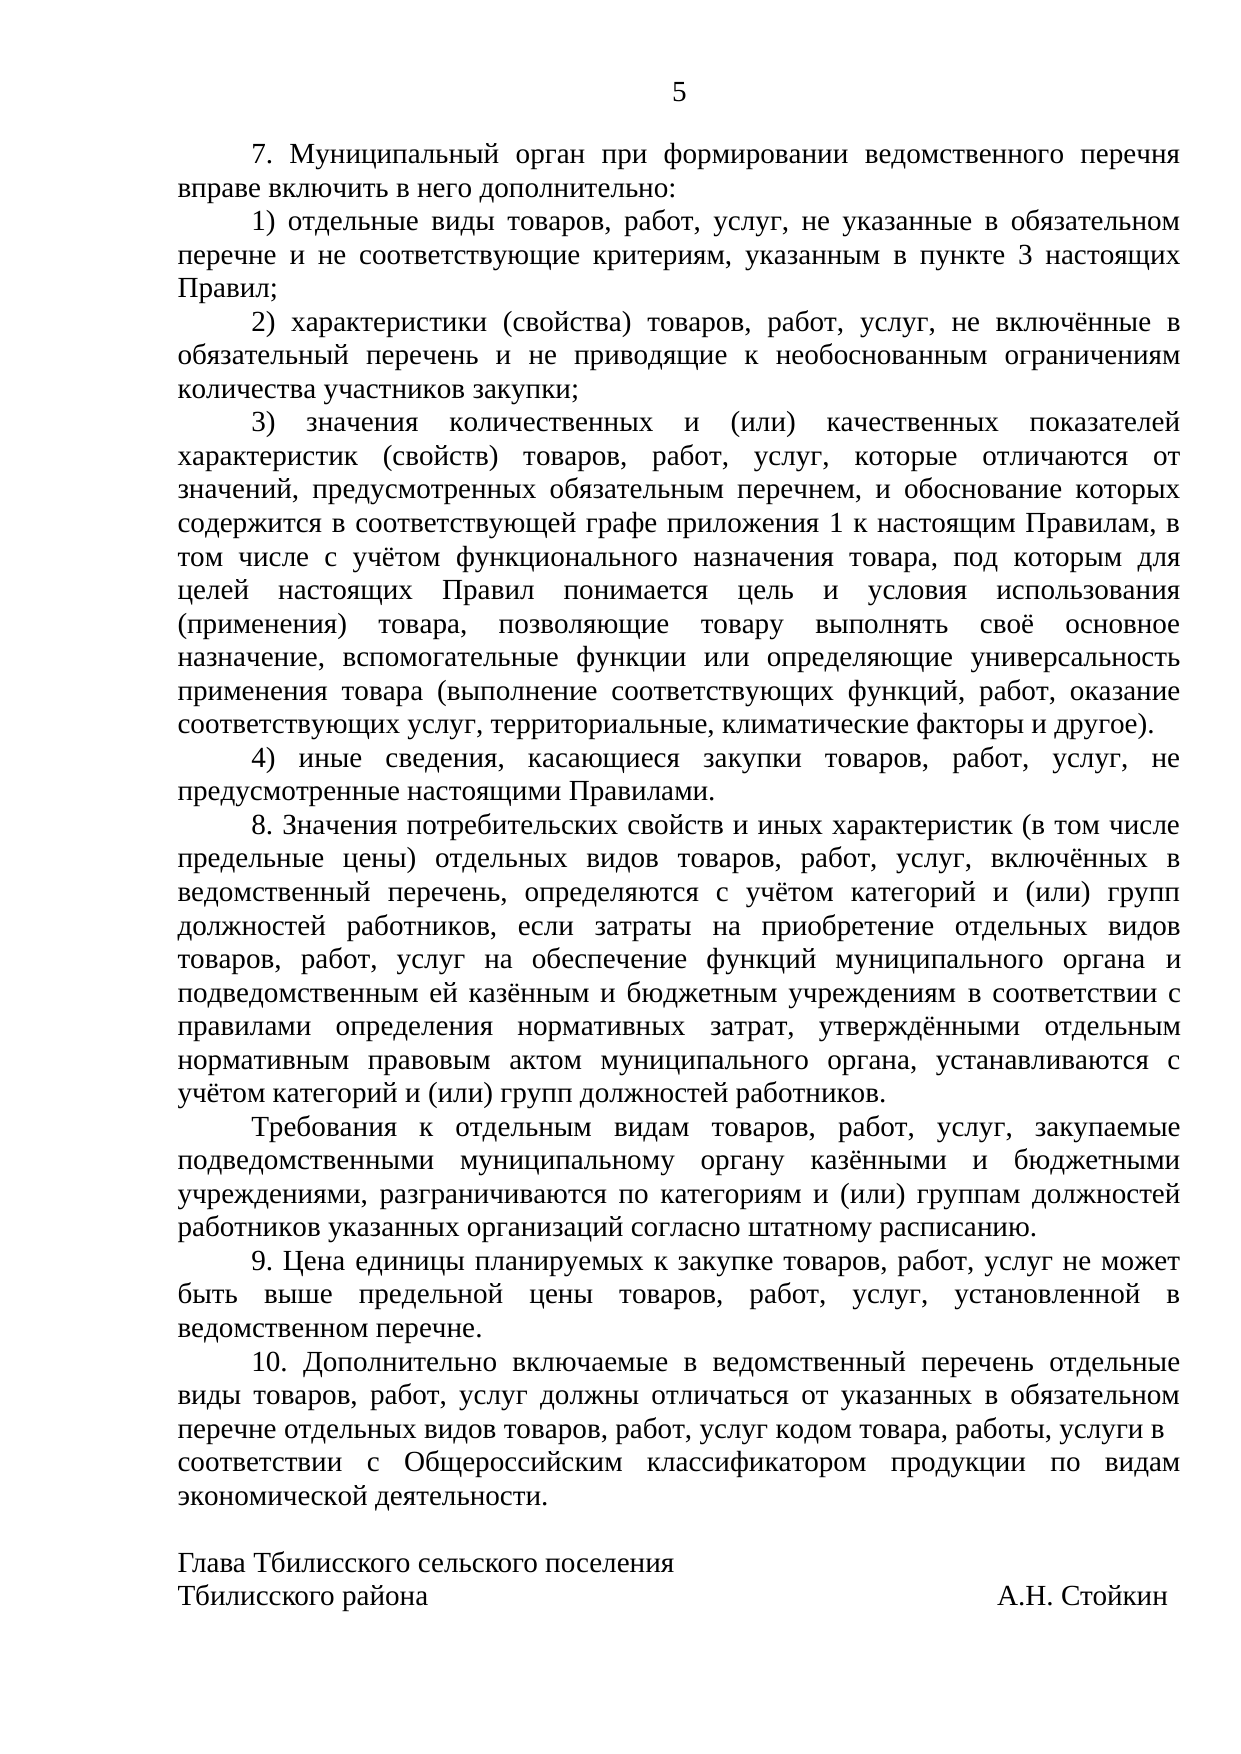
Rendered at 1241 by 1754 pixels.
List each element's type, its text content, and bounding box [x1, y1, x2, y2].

text 4) иные сведения, касающиеся закупки товаров, работ, услуг, не предусмотренные настоящими Правилами. [177, 740, 1181, 807]
text Тбилисского района А.Н. Стойкин [177, 1578, 1181, 1612]
text 8. Значения потребительских свойств и иных характеристик (в том числе предельные цены) отдельных видов товаров, работ, услуг, включённых в ведомственный перечень, определяются с учётом категорий и (или) групп должностей работников, если затраты на приобретение отдельных видов товаров, работ, услуг на обеспечение функций муниципального органа и подведомственным ей казённым и бюджетным учреждениям в соответствии с правилами определения нормативных затрат, утверждёнными отдельным нормативным правовым актом муниципального органа, устанавливаются с учётом категорий и (или) групп должностей работников. [177, 807, 1181, 1109]
text 9. Цена единицы планируемых к закупке товаров, работ, услуг не может быть выше предельной цены товаров, работ, услуг, установленной в ведомственном перечне. [177, 1243, 1181, 1344]
text Глава Тбилисского сельского поселения [177, 1545, 1181, 1578]
text 1) отдельные виды товаров, работ, услуг, не указанные в обязательном перечне и не соответствующие критериям, указанным в пункте 3 настоящих Правил; [177, 203, 1181, 304]
text соответствии с Общероссийским классификатором продукции по видам экономической деятельности. [177, 1444, 1181, 1511]
text Требования к отдельным видам товаров, работ, услуг, закупаемые подведомственными муниципальному органу казёнными и бюджетными учреждениями, разграничиваются по категориям и (или) группам должностей работников указанных организаций согласно штатному расписанию. [177, 1109, 1181, 1243]
text 3) значения количественных и (или) качественных показателей характеристик (свойств) товаров, работ, услуг, которые отличаются от значений, предусмотренных обязательным перечнем, и обоснование которых содержится в соответствующей графе приложения 1 к настоящим Правилам, в том числе с учётом функционального назначения товара, под которым для целей настоящих Правил понимается цель и условия использования (применения) товара, позволяющие товару выполнять своё основное назначение, вспомогательные функции или определяющие универсальность применения товара (выполнение соответствующих функций, работ, оказание соответствующих услуг, территориальные, климатические факторы и другое). [177, 404, 1181, 740]
text 10. Дополнительно включаемые в ведомственный перечень отдельные виды товаров, работ, услуг должны отличаться от указанных в обязательном перечне отдельных видов товаров, работ, услуг кодом товара, работы, услуги в [177, 1344, 1181, 1444]
text 2) характеристики (свойства) товаров, работ, услуг, не включённые в обязательный перечень и не приводящие к необоснованным ограничениям количества участников закупки; [177, 304, 1181, 404]
text 7. Муниципальный орган при формировании ведомственного перечня вправе включить в него дополнительно: [177, 136, 1181, 203]
